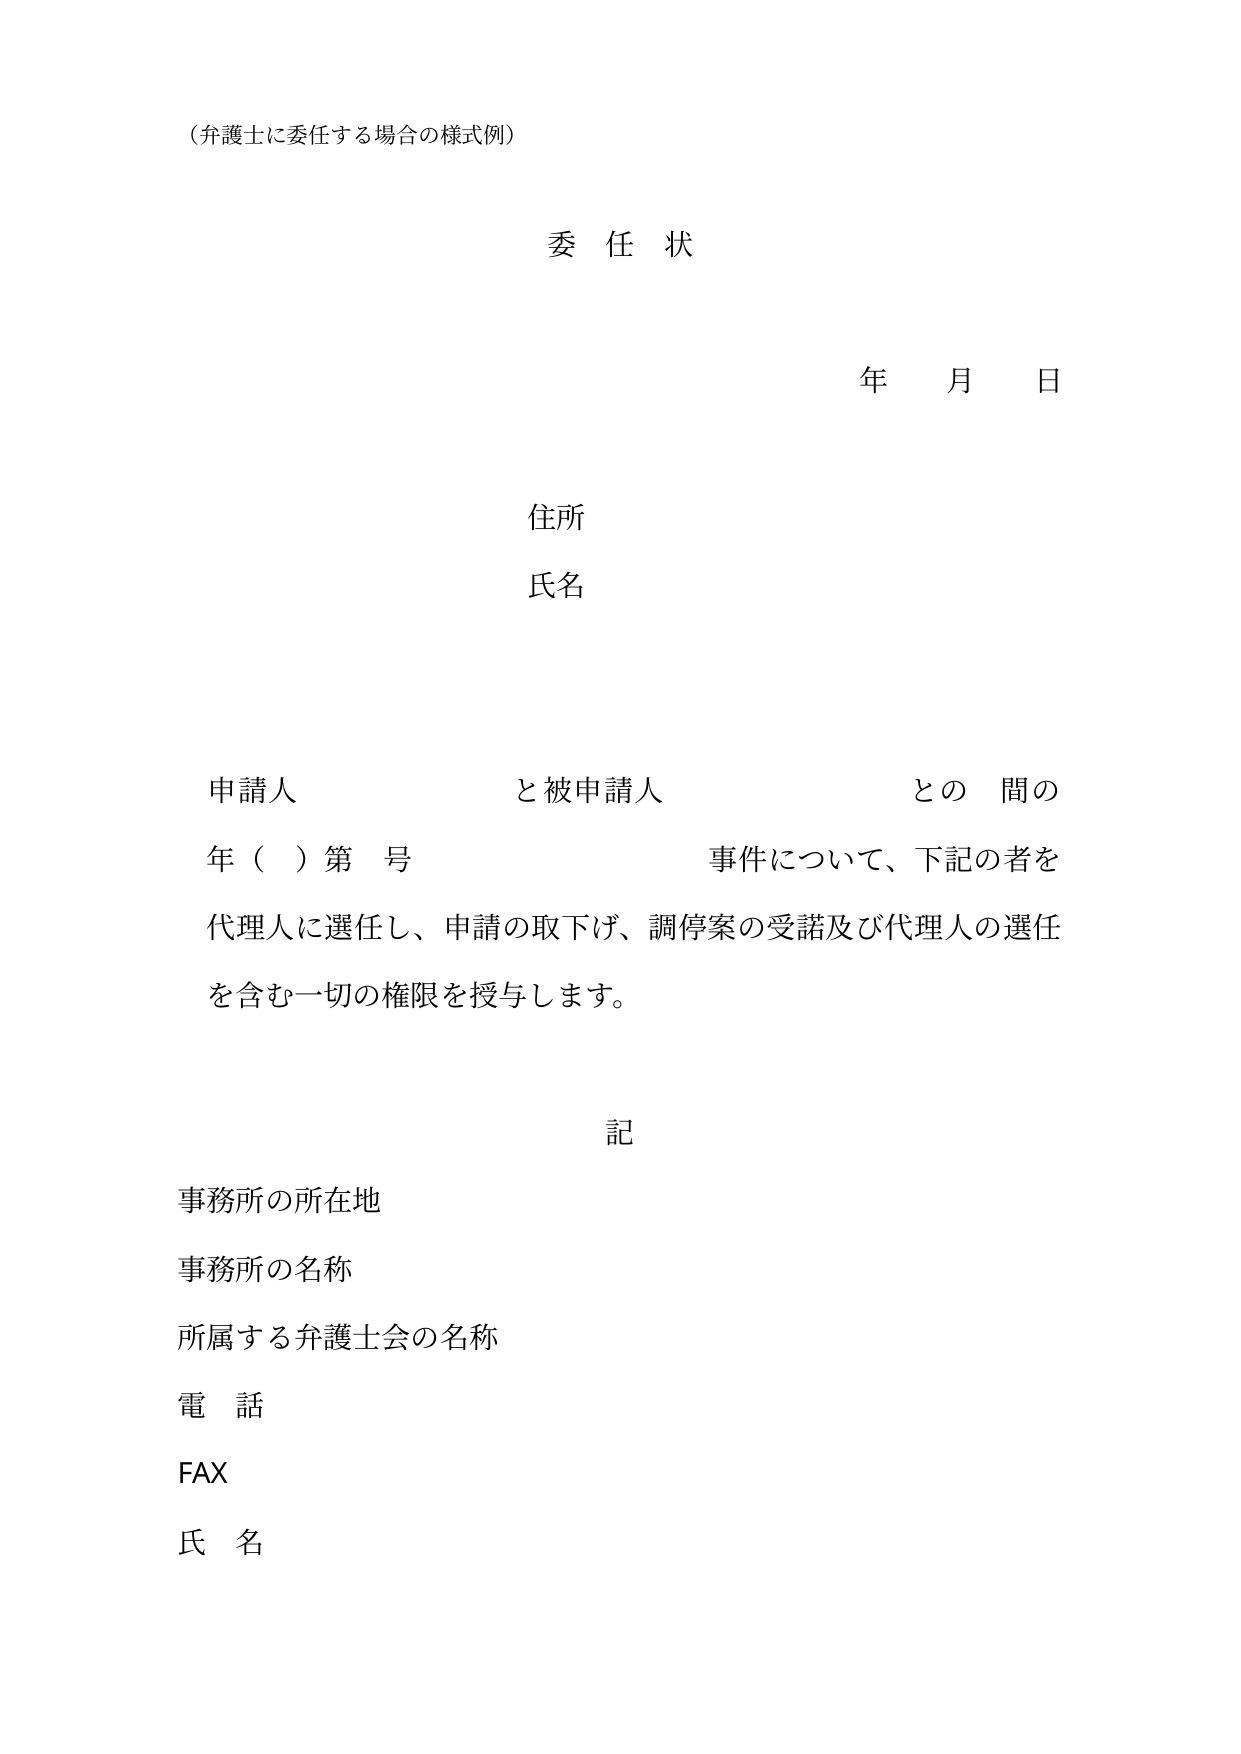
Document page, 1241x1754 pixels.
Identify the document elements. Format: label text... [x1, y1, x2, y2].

text 氏 名 [177, 1507, 1063, 1575]
subtitle 記 [177, 1097, 1063, 1165]
text 事務所の名称 [177, 1233, 1063, 1302]
text 申請人 と被申請人 との 間の 年（ ）第 号 事件について、下記の者を代理人に選任し、申請の取下げ、調停案の受諾及び代理人の選任を含む一切の権限を授与します。 [177, 755, 1063, 1028]
text 所属する弁護士会の名称 [177, 1302, 1063, 1370]
text FAX [177, 1438, 1063, 1507]
text 委 任 状 [177, 208, 1063, 277]
text 電 話 [177, 1370, 1063, 1438]
text 住所 [527, 482, 1063, 550]
text 氏名 [527, 550, 1063, 618]
text 年 月 日 [177, 345, 1063, 413]
text 事務所の所在地 [177, 1165, 1063, 1233]
